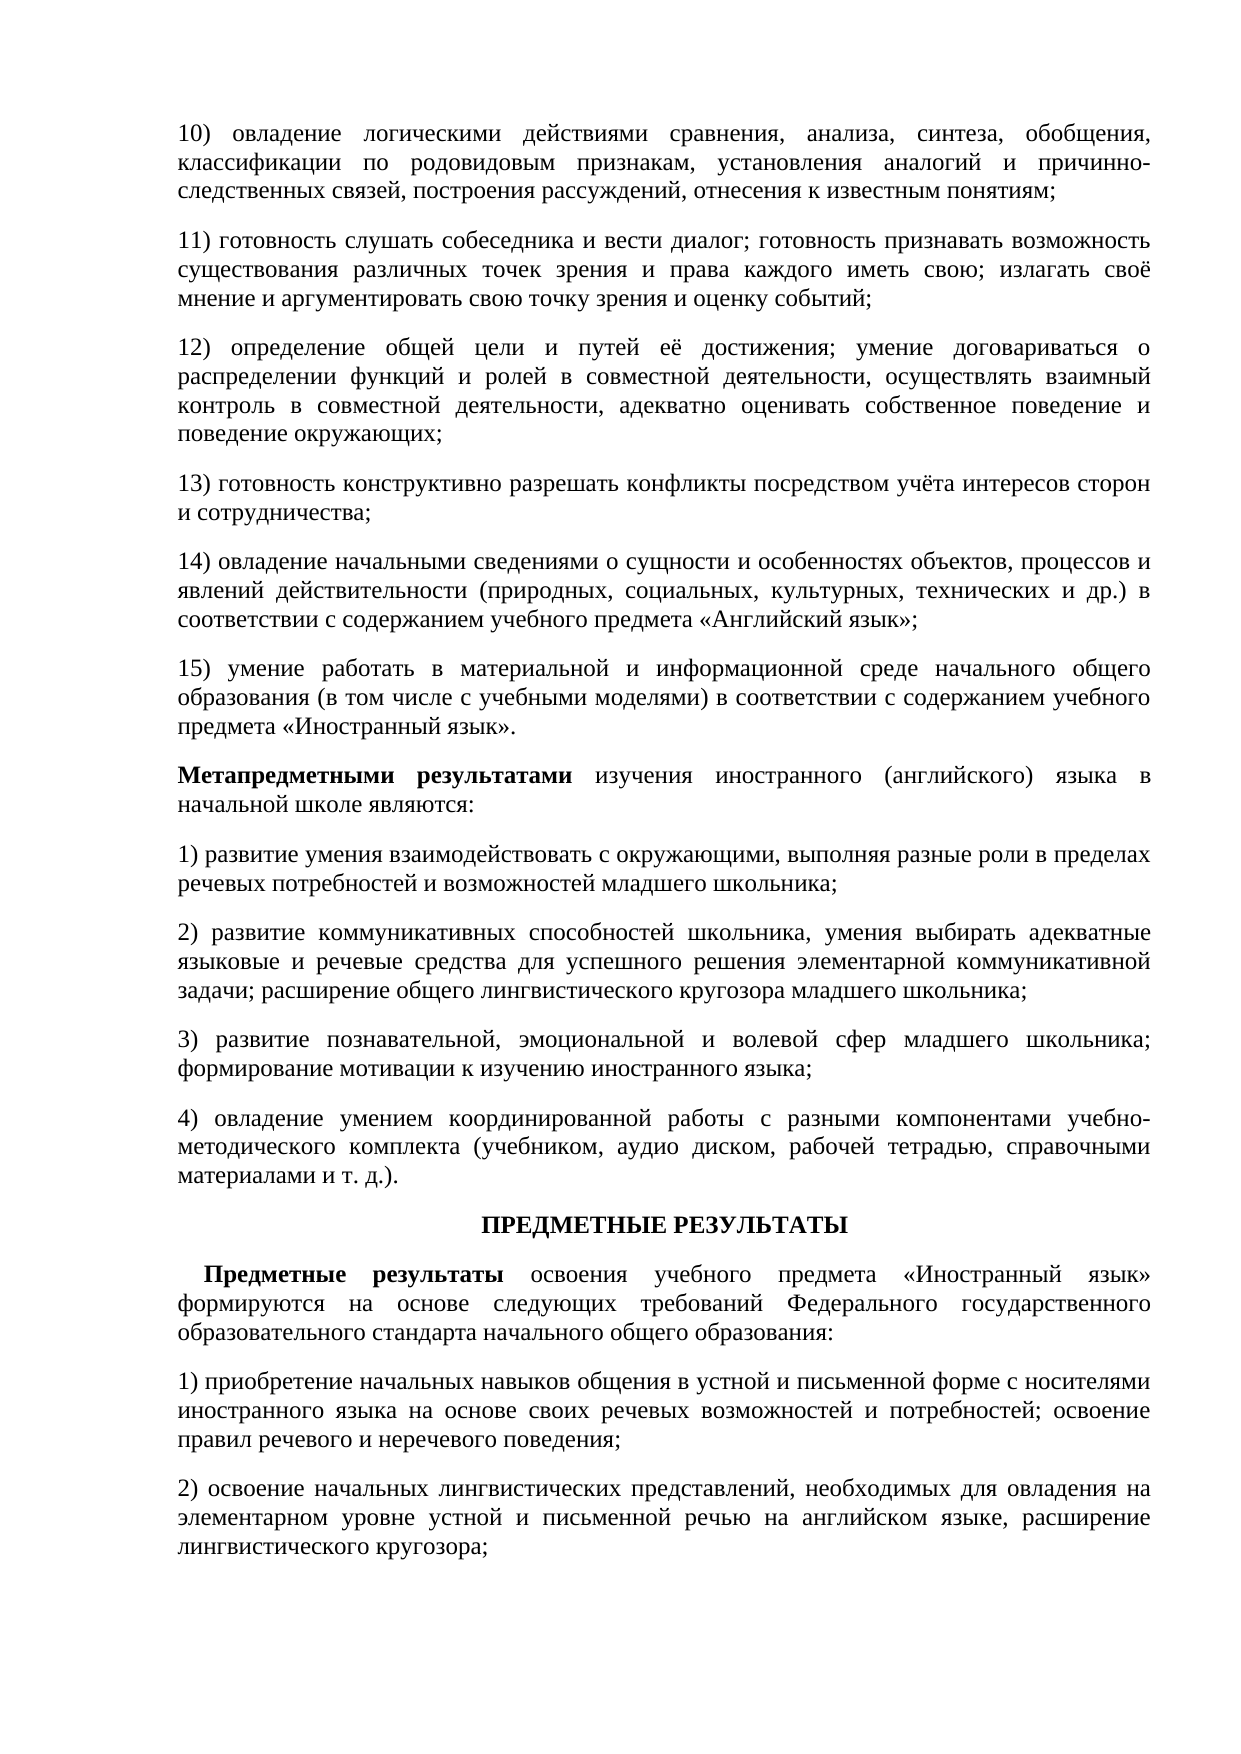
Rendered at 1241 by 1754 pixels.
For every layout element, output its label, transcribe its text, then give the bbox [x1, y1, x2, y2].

text 2) развитие коммуникативных способностей школьника, умения выбирать адекватные языковые и речевые средства для успешного решения элементарной коммуникативной задачи; расширение общего лингвистического кругозора младшего школьника; [177, 917, 1152, 1003]
text Предметные результаты освоения учебного предмета «Иностранный язык» формируются на основе следующих требований Федерального государственного образовательного стандарта начального общего образования: [177, 1259, 1152, 1346]
text 12) определение общей цели и путей её достижения; умение договариваться о распределении функций и ролей в совместной деятельности, осуществлять взаимный контроль в совместной деятельности, адекватно оценивать собственное поведение и поведение окружающих; [177, 332, 1152, 447]
text 1) приобретение начальных навыков общения в устной и письменной форме с носителями иностранного языка на основе своих речевых возможностей и потребностей; освоение правил речевого и неречевого поведения; [177, 1366, 1152, 1453]
text 14) овладение начальными сведениями о сущности и особенностях объектов, процессов и явлений действительности (природных, социальных, культурных, технических и др.) в соответствии с содержанием учебного предмета «Английский язык»; [177, 546, 1152, 633]
text 13) готовность конструктивно разрешать конфликты посредством учёта интересов сторон и сотрудничества; [177, 468, 1152, 526]
text 15) умение работать в материальной и информационной среде начального общего образования (в том числе с учебными моделями) в соответствии с содержанием учебного предмета «Иностранный язык». [177, 653, 1152, 740]
text Метапредметными результатами изучения иностранного (английского) языка в начальной школе являются: [177, 761, 1152, 818]
text 10) овладение логическими действиями сравнения, анализа, синтеза, обобщения, классификации по родовидовым признакам, установления аналогий и причинно-следственных связей, построения рассуждений, отнесения к известным понятиям; [177, 118, 1152, 204]
text 2) освоение начальных лингвистических представлений, необходимых для овладения на элементарном уровне устной и письменной речью на английском языке, расширение лингвистического кругозора; [177, 1473, 1152, 1560]
text 4) овладение умением координированной работы с разными компонентами учебно-методического комплекта (учебником, аудио диском, рабочей тетрадью, справочными материалами и т. д.). [177, 1103, 1152, 1189]
text 11) готовность слушать собеседника и вести диалог; готовность признавать возможность существования различных точек зрения и права каждого иметь свою; излагать своё мнение и аргументировать свою точку зрения и оценку событий; [177, 225, 1152, 311]
text 1) развитие умения взаимодействовать с окружающими, выполняя разные роли в пределах речевых потребностей и возможностей младшего школьника; [177, 839, 1152, 896]
text 3) развитие познавательной, эмоциональной и волевой сфер младшего школьника; формирование мотивации к изучению иностранного языка; [177, 1024, 1152, 1082]
text ПРЕДМЕТНЫЕ РЕЗУЛЬТАТЫ [177, 1210, 1152, 1238]
